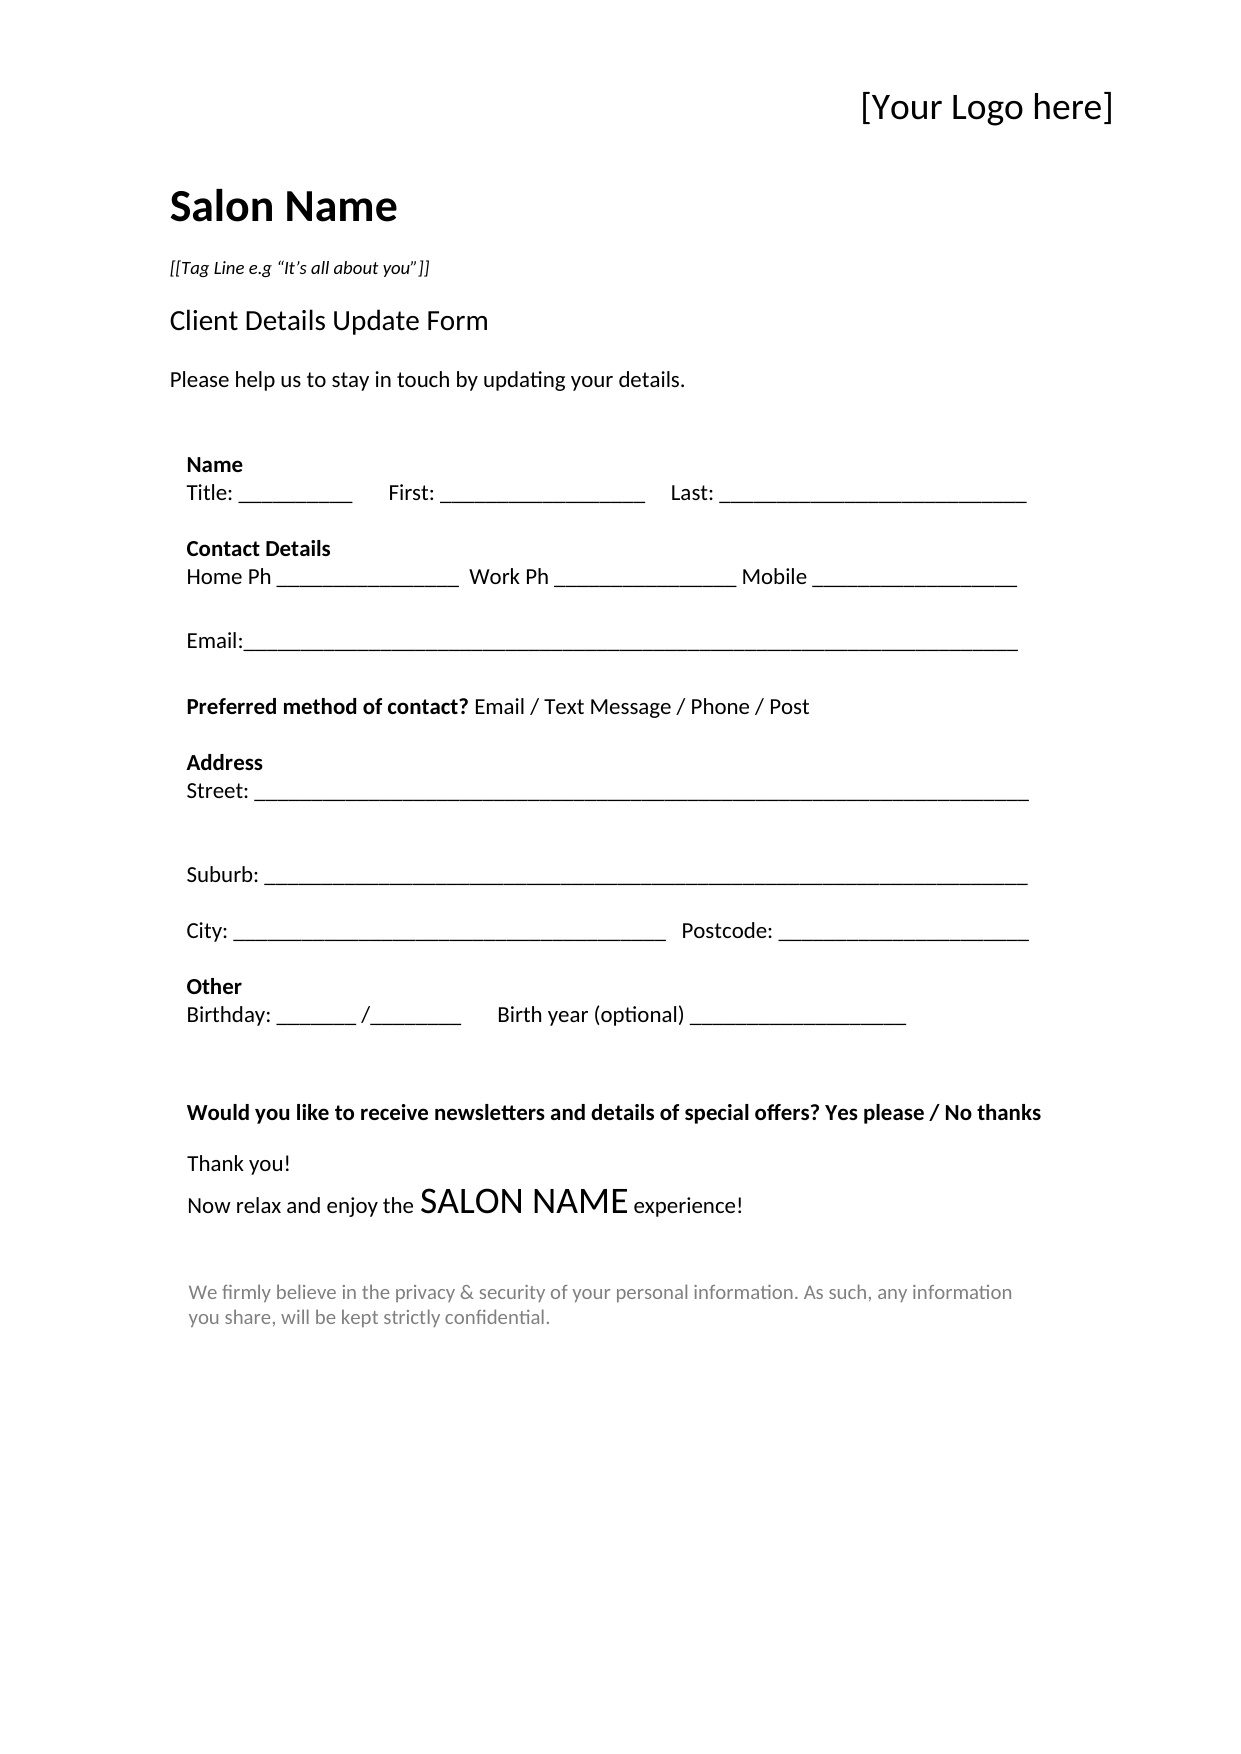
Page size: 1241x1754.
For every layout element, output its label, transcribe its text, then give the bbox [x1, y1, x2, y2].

text Thank you! Now relax and enjoy the SALON NAME experience! We firmly believe in the privacy & security of your personal information. As such, any information you share, will be kept strictly confidential. [94, 1126, 1211, 1330]
text Salon Name [[Tag Line e.g “It’s all about you”]] Client Details Update Form Please help us to stay in touch by updating your details. [169, 121, 1161, 422]
text Would you like to receive newsletters and details of special offers? Yes please / No thanks [94, 1098, 1146, 1126]
table_header Name Title: __________ First: __________________ Last: ___________________________ Contact Details Home Ph ________________ Work Ph ________________ Mobile __________________ Email:____________________________________________________________________ Preferred method of contact? Email / Text Message / Phone / Post Address Street: ____________________________________________________________________ Suburb: ___________________________________________________________________ City: ______________________________________ Postcode: ______________________ Other Birthday: _______ /________ Birth year (optional) ___________________ [175, 450, 1043, 1098]
